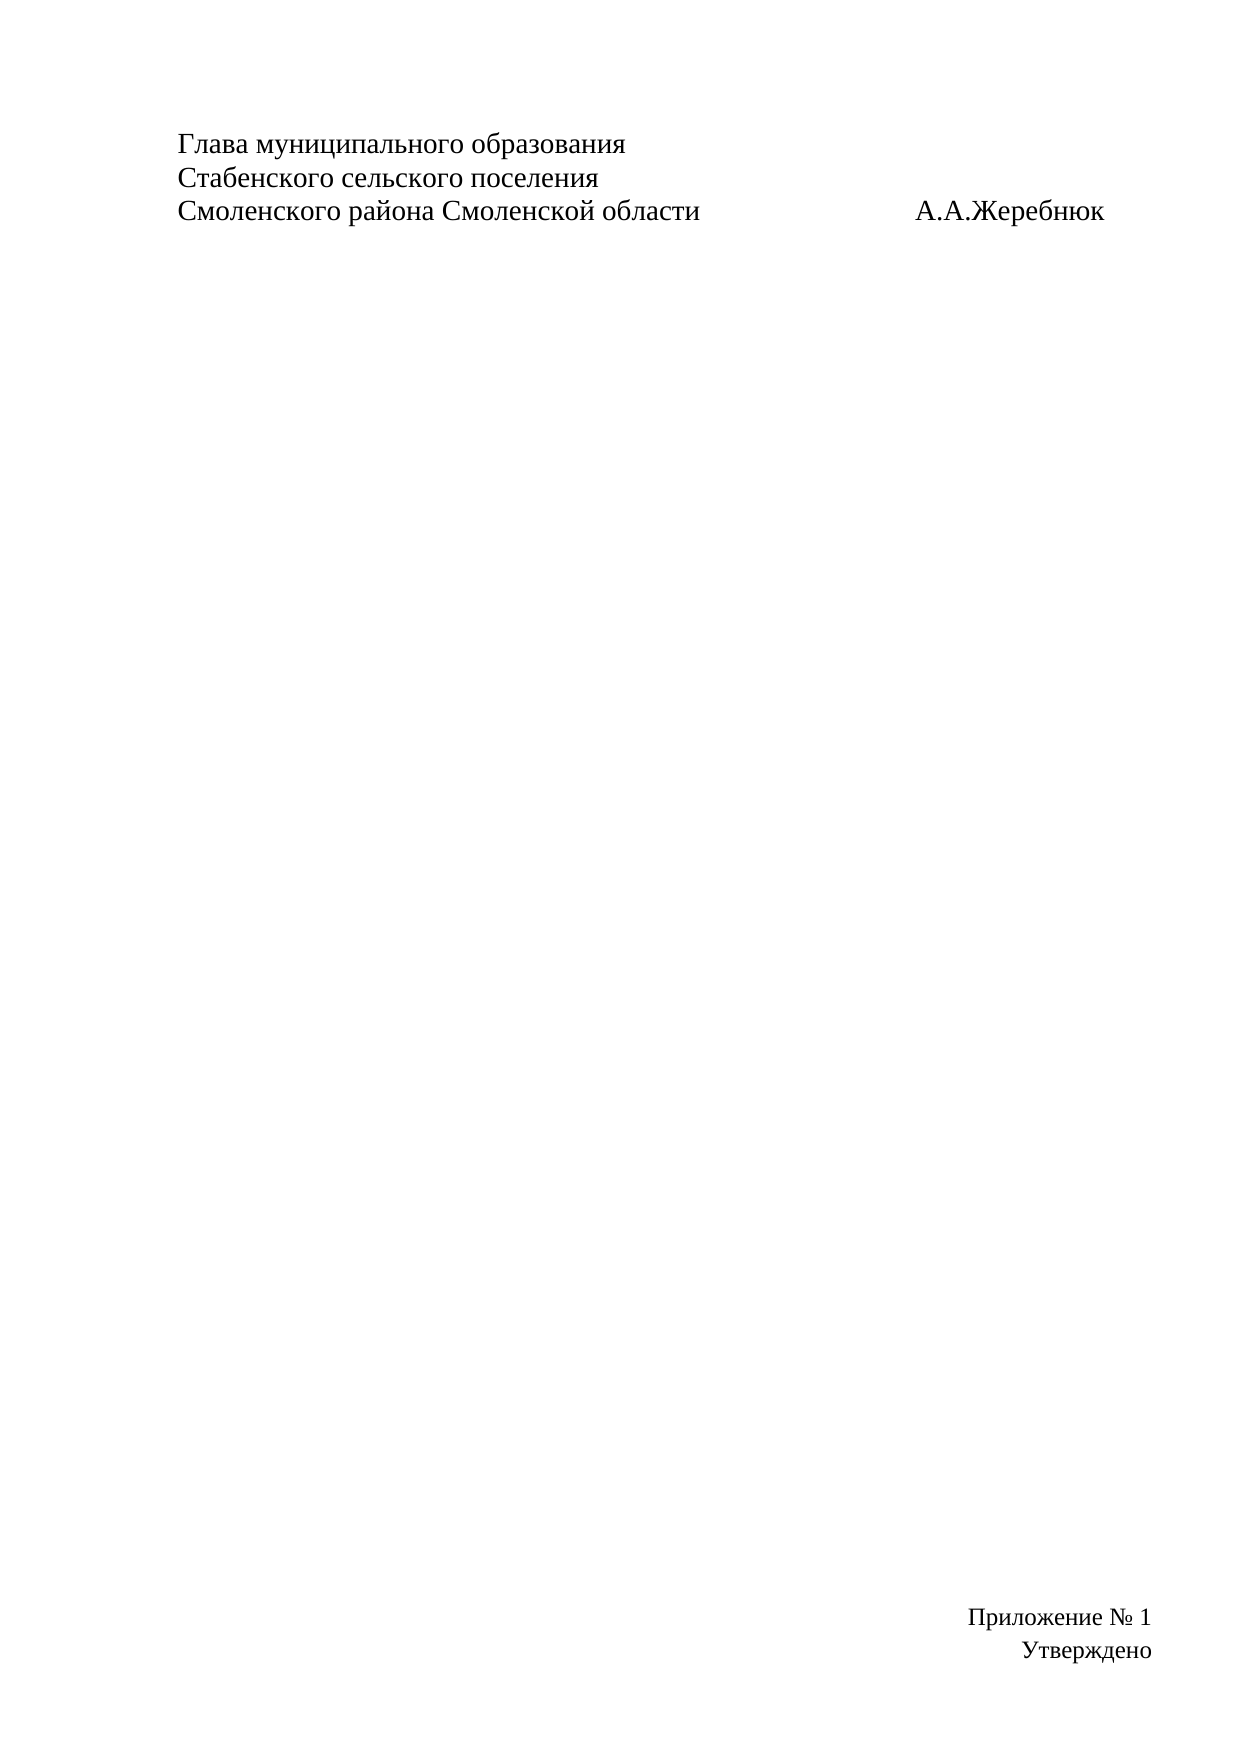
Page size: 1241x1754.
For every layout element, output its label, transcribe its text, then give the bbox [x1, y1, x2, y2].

text Стабенского сельского поселения [177, 160, 1152, 193]
text Приложение № 1 [177, 1602, 1152, 1631]
text Смоленского района Смоленской области А.А.Жеребнюк [177, 193, 1152, 227]
text Глава муниципального образования [177, 126, 1152, 160]
text Утверждено [177, 1635, 1152, 1664]
